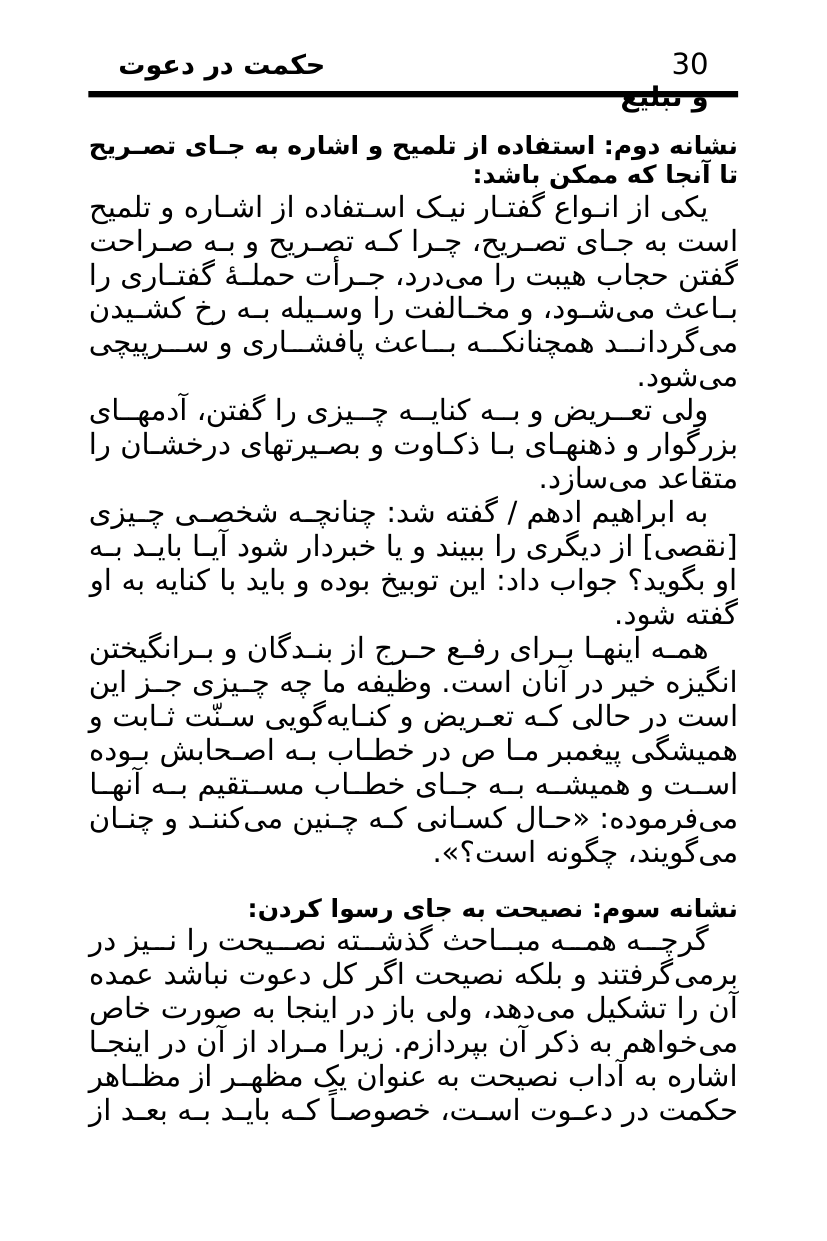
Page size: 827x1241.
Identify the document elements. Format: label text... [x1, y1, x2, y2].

text همه اینها برای رفع حرج از بندگان و برانگیختن انگیزه خیر در آنان است. وظیفه ما چه چیزی جز این است در حالی که تعریض و کنایه‌گویی سنّت ثابت و همیشگی پیغمبر ما ص در خطاب به اصحابش بوده است و همیشه به جای خطاب مستقیم به آنها می‌فرموده: «حال کسانی که چنین می‌کنند و چنان می‌گویند، چگونه است؟». [89, 631, 738, 869]
text نشانه دوم: استفاده از تلمیح و اشاره به جای تصریح تا آنجا که ممکن باشد: [89, 132, 738, 190]
text یکی از انواع گفتار نیک استفاده از اشاره و تلمیح است به جای تصریح، چرا که تصریح و به صراحت گفتن حجاب هیبت را می‌درد، جرأت حملۀ گفتاری را باعث می‌شود، و مخالفت را وسیله به رخ کشیدن می‌گرداند همچنانکه باعث پافشاری و سرپیچی می‌شود. [89, 190, 738, 394]
text به ابراهیم ادهم / گفته شد: چنانچه شخصی چیزی [نقصی] از دیگری را ببیند و یا خبردار شود آیا باید به او بگوید؟ جواب داد: این توبیخ بوده و باید با کنایه به او گفته شود. [89, 496, 738, 631]
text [89, 923, 738, 1127]
text نشانه سوم: نصیحت به جای رسوا کردن: [89, 894, 738, 923]
text ولی تعریض و به کنایه چیزی را گفتن، آدمهای بزرگوار و ذهنهای با ذکاوت و بصیرتهای درخشان را متقاعد می‌سازد. [89, 394, 738, 496]
